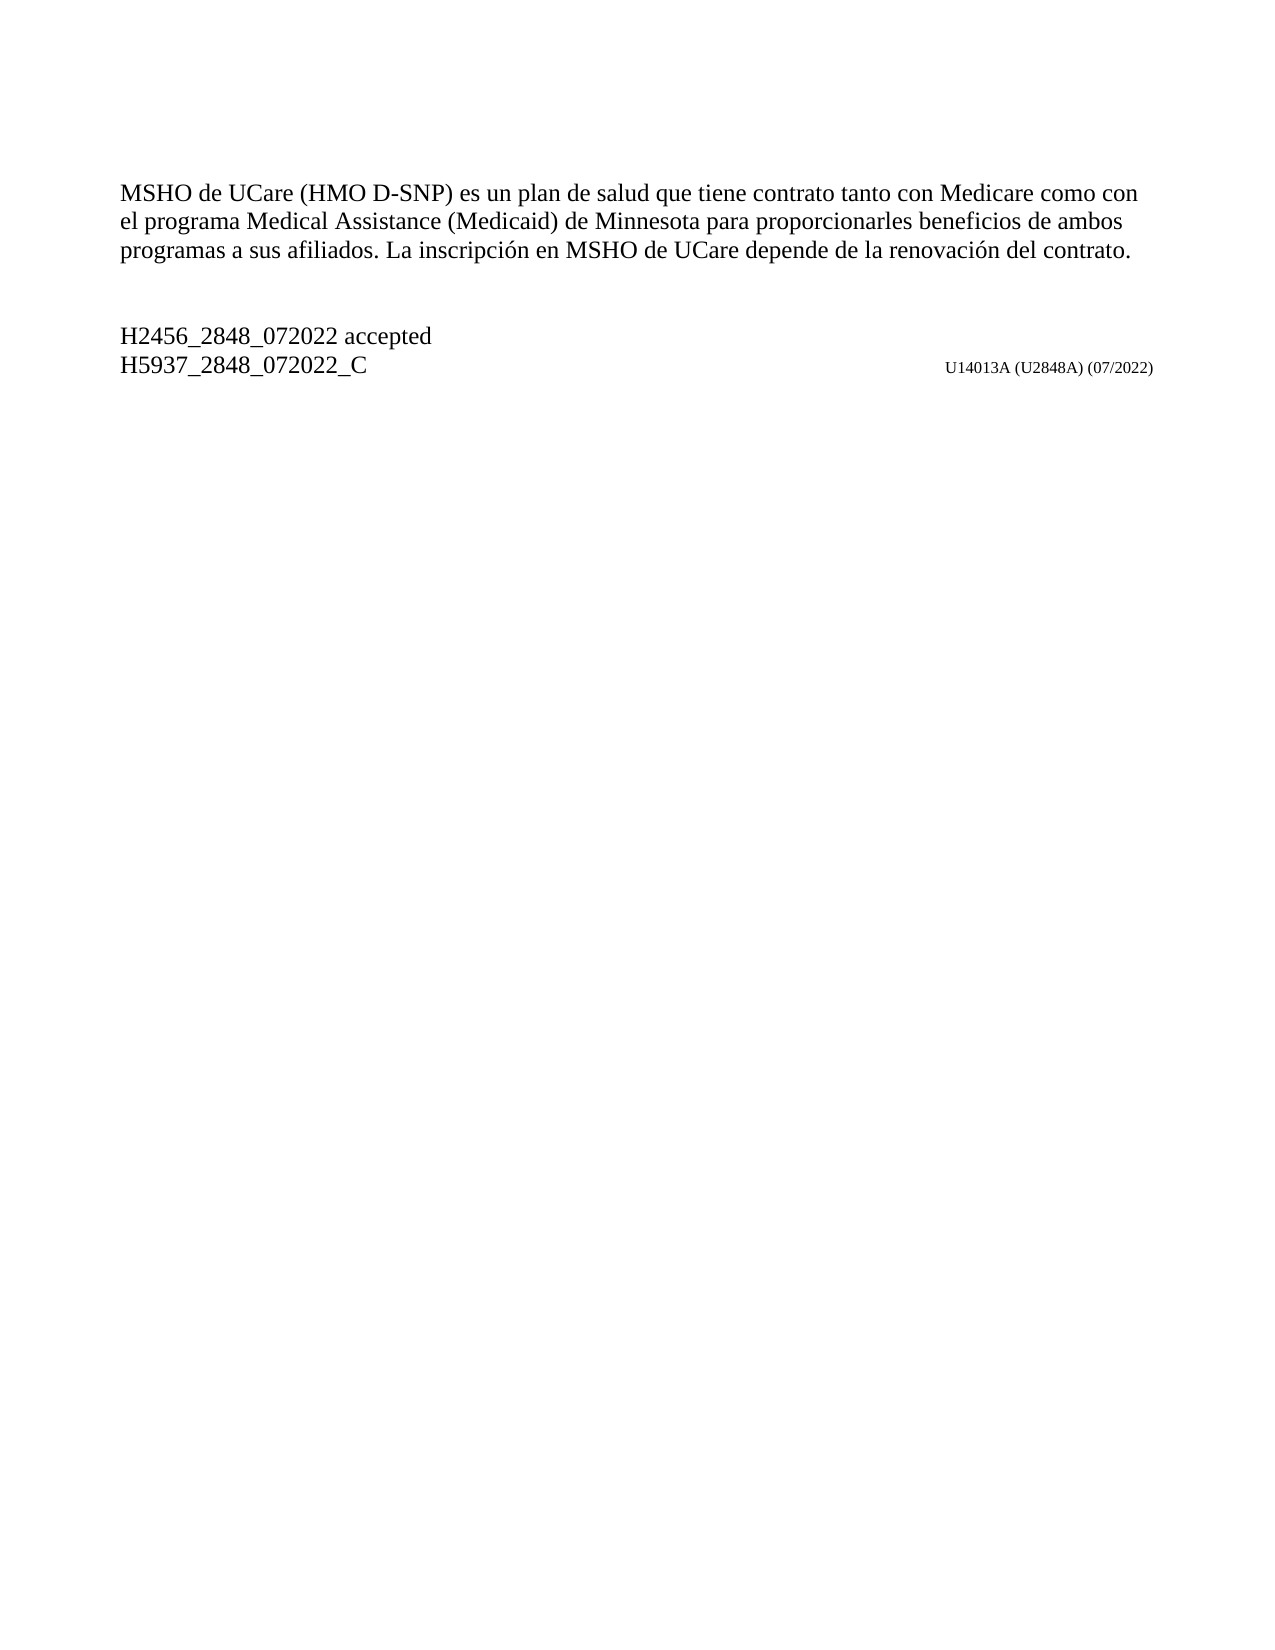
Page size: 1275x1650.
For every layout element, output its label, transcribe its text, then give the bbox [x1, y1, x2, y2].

text H5937_2848_072022_C U14013A (U2848A) (07/2022) [120, 350, 1155, 379]
text MSHO de UCare (HMO D-SNP) es un plan de salud que tiene contrato tanto con Medicare como con el programa Medical Assistance (Medicaid) de Minnesota para proporcionarles beneficios de ambos programas a sus afiliados. La inscripción en MSHO de UCare depende de la renovación del contrato. [120, 178, 1155, 264]
text H2456_2848_072022 accepted [120, 321, 1155, 350]
